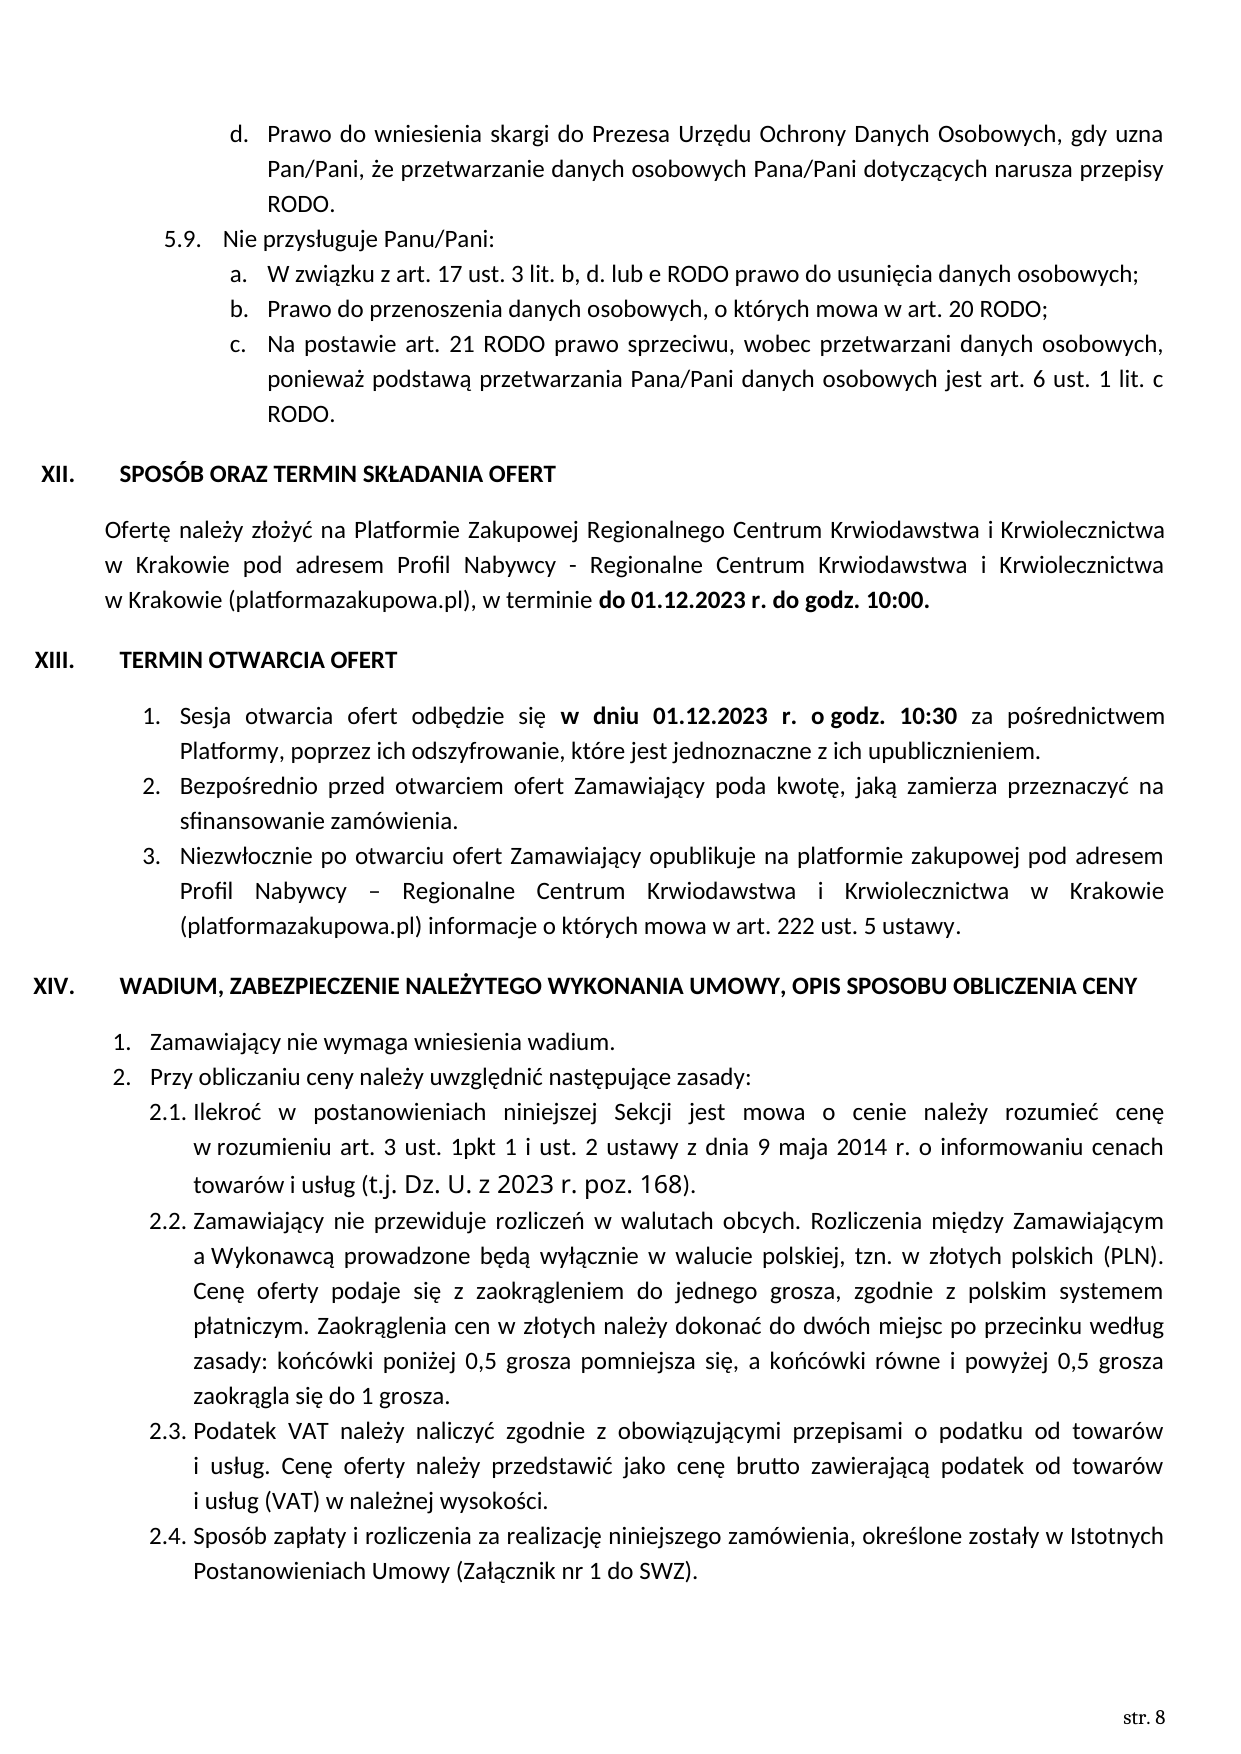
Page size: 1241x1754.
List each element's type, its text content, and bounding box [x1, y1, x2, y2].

list TERMIN OTWARCIA OFERT [75, 644, 1165, 674]
list Prawo do przenoszenia danych osobowych, o których mowa w art. 20 RODO; [229, 293, 1165, 324]
list Prawo do wniesienia skargi do Prezesa Urzędu Ochrony Danych Osobowych, gdy uzna Pan/Pani, że przetwarzanie danych osobowych Pana/Pani dotyczących narusza przepisy RODO. [229, 118, 1165, 219]
list W związku z art. 17 ust. 3 lit. b, d. lub e RODO prawo do usunięcia danych osobowych; [229, 258, 1165, 289]
list SPOSÓB ORAZ TERMIN SKŁADANIA OFERT [75, 458, 1165, 489]
list Sposób zapłaty i rozliczenia za realizację niniejszego zamówienia, określone zostały w Istotnych Postanowieniach Umowy (Załącznik nr 1 do SWZ). [149, 1521, 1165, 1586]
text Ofertę należy złożyć na Platformie Zakupowej Regionalnego Centrum Krwiodawstwa i Krwiolecznictwa w Krakowie pod adresem Profil Nabywcy - Regionalne Centrum Krwiodawstwa i Krwiolecznictwa w Krakowie (platformazakupowa.pl), w terminie do 01.12.2023 r. do godz. 10:00. [104, 514, 1165, 614]
list Zamawiający nie wymaga wniesienia wadium. [112, 1026, 1165, 1056]
list Zamawiający nie przewiduje rozliczeń w walutach obcych. Rozliczenia między Zamawiającym a Wykonawcą prowadzone będą wyłącznie w walucie polskiej, tzn. w złotych polskich (PLN). Cenę oferty podaje się z zaokrągleniem do jednego grosza, zgodnie z polskim systemem płatniczym. Zaokrąglenia cen w złotych należy dokonać do dwóch miejsc po przecinku według zasady: końcówki poniżej 0,5 grosza pomniejsza się, a końcówki równe i powyżej 0,5 grosza zaokrągla się do 1 grosza. [149, 1206, 1165, 1411]
list Bezpośrednio przed otwarciem ofert Zamawiający poda kwotę, jaką zamierza przeznaczyć na sfinansowanie zamówienia. [142, 770, 1165, 835]
list Niezwłocznie po otwarciu ofert Zamawiający opublikuje na platformie zakupowej pod adresem Profil Nabywcy – Regionalne Centrum Krwiodawstwa i Krwiolecznictwa w Krakowie (platformazakupowa.pl) informacje o których mowa w art. 222 ust. 5 ustawy. [142, 840, 1165, 940]
list Podatek VAT należy naliczyć zgodnie z obowiązującymi przepisami o podatku od towarów i usług. Cenę oferty należy przedstawić jako cenę brutto zawierającą podatek od towarów i usług (VAT) w należnej wysokości. [149, 1416, 1165, 1516]
list Przy obliczaniu ceny należy uwzględnić następujące zasady: [112, 1061, 1165, 1091]
list WADIUM, ZABEZPIECZENIE NALEŻYTEGO WYKONANIA UMOWY, OPIS SPOSOBU OBLICZENIA CENY [75, 970, 1165, 1000]
list Ilekroć w postanowieniach niniejszej Sekcji jest mowa o cenie należy rozumieć cenę w rozumieniu art. 3 ust. 1pkt 1 i ust. 2 ustawy z dnia 9 maja 2014 r. o informowaniu cenach towarów i usług (t.j. Dz. U. z 2023 r. poz. 168). [149, 1096, 1165, 1200]
list Sesja otwarcia ofert odbędzie się w dniu 01.12.2023 r. o godz. 10:30 za pośrednictwem Platformy, poprzez ich odszyfrowanie, które jest jednoznaczne z ich upublicznieniem. [142, 700, 1165, 765]
list Na postawie art. 21 RODO prawo sprzeciwu, wobec przetwarzani danych osobowych, ponieważ podstawą przetwarzania Pana/Pani danych osobowych jest art. 6 ust. 1 lit. c RODO. [229, 328, 1165, 429]
list Nie przysługuje Panu/Pani: [164, 223, 1165, 254]
